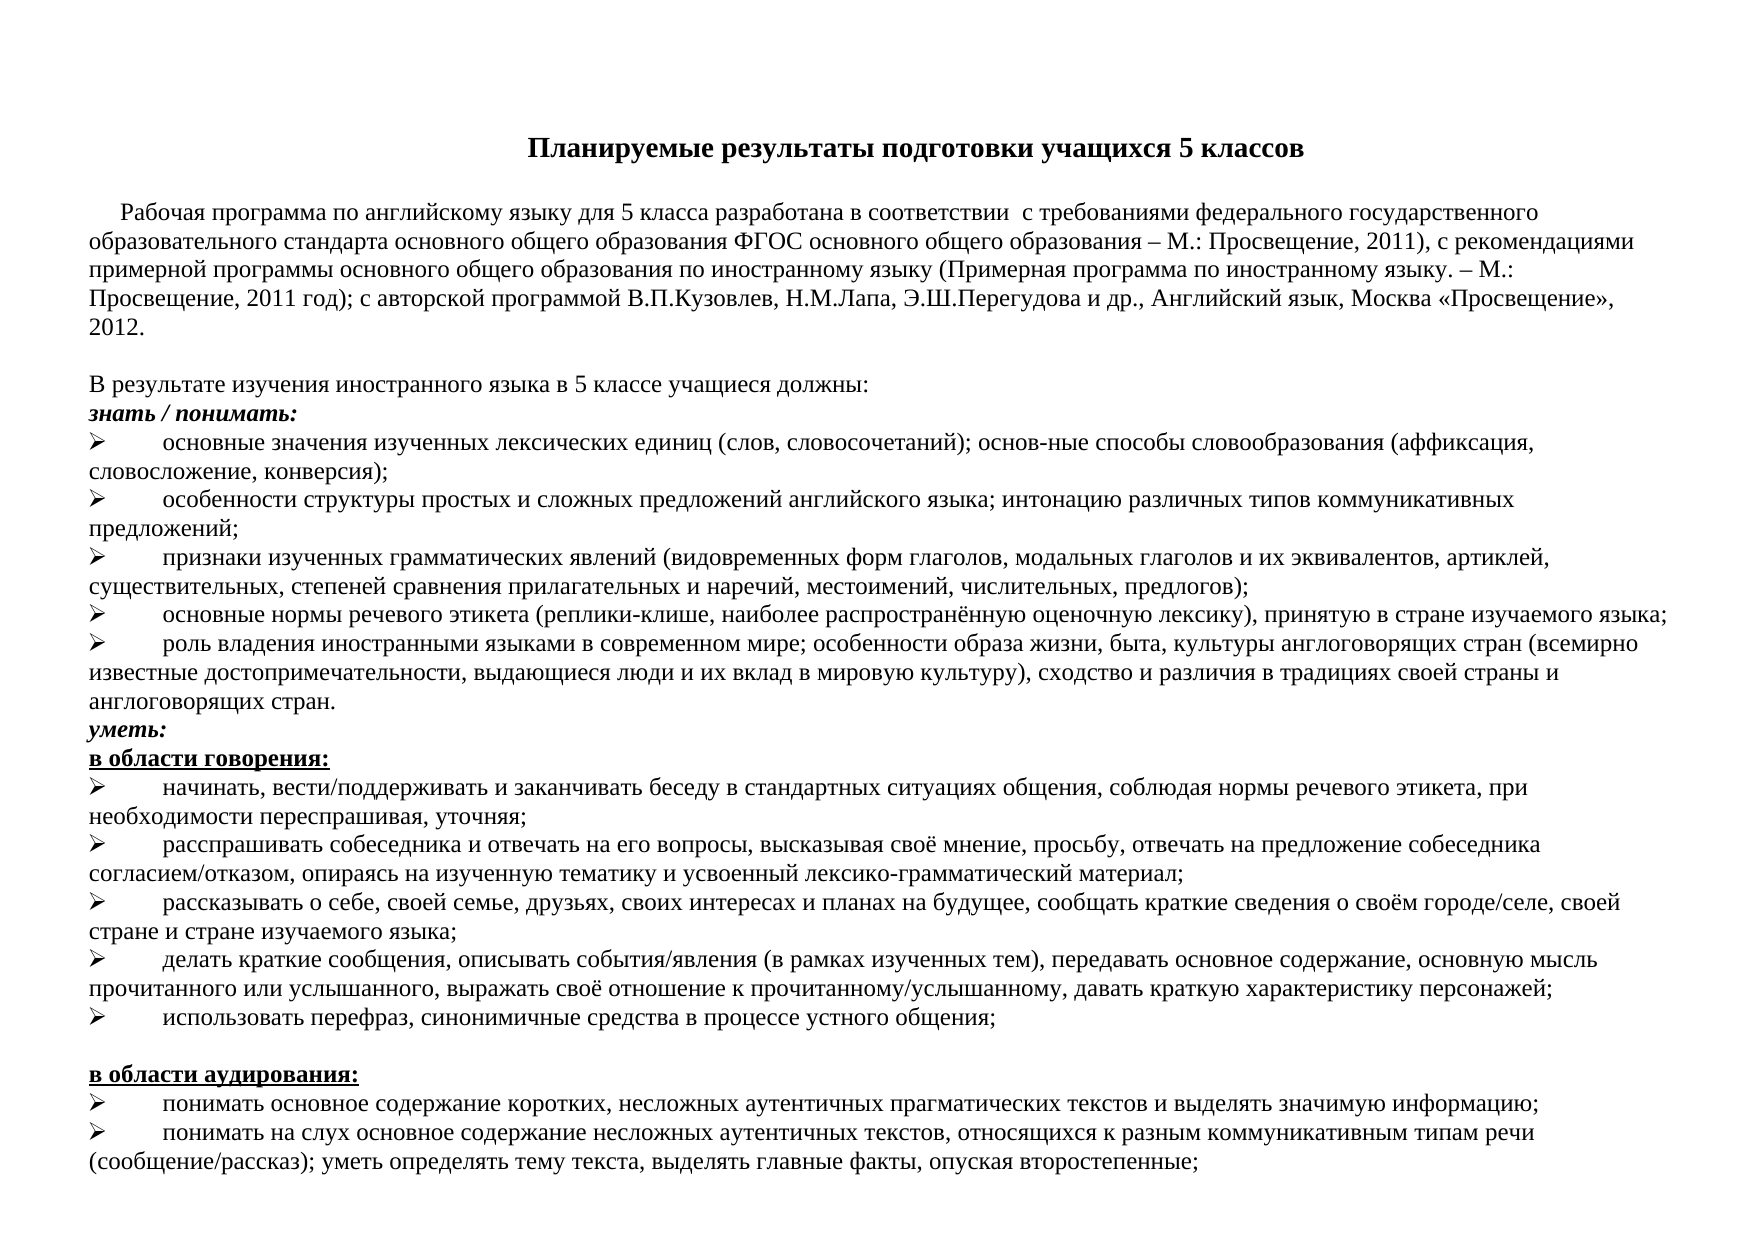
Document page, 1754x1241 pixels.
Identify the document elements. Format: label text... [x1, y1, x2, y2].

list уметь: [89, 714, 1668, 743]
list рассказывать о себе, своей семье, друзьях, своих интересах и планах на будущее, сообщать краткие сведения о своём городе/селе, своей стране и стране изучаемого языка; [87, 887, 1668, 944]
list в области говорения: [89, 743, 1668, 772]
list начинать, вести/поддерживать и заканчивать беседу в стандартных ситуациях общения, соблюдая нормы речевого этикета, при необходимости переспрашивая, уточняя; [87, 772, 1668, 829]
list знать / понимать: [89, 398, 1668, 427]
list основные нормы речевого этикета (реплики-клише, наиболее распространённую оценочную лексику), принятую в стране изучаемого языка; [87, 599, 1668, 628]
list Планируемые результаты подготовки учащихся 5 классов [164, 130, 1668, 163]
list особенности структуры простых и сложных предложений английского языка; интонацию различных типов коммуникативных предложений; [87, 484, 1668, 542]
list роль владения иностранными языками в современном мире; особенности образа жизни, быта, культуры англоговорящих стран (всемирно известные достопримечательности, выдающиеся люди и их вклад в мировую культуру), сходство и различия в традициях своей страны и англоговорящих стран. [87, 628, 1668, 714]
list понимать основное содержание коротких, несложных аутентичных прагматических текстов и выделять значимую информацию; [87, 1088, 1668, 1117]
text Рабочая программа по английскому языку для 5 класса разработана в соответствии с требованиями федерального государственного образовательного стандарта основного общего образования ФГОС основного общего образования – М.: Просвещение, 2011), с рекомендациями примерной программы основного общего образования по иностранному языку (Примерная программа по иностранному языку. – М.: Просвещение, 2011 год); с авторской программой В.П.Кузовлев, Н.М.Лапа, Э.Ш.Перегудова и др., Английский язык, Москва «Просвещение», 2012. [89, 197, 1668, 341]
list В результате изучения иностранного языка в 5 классе учащиеся должны: [89, 369, 1668, 398]
list основные значения изученных лексических единиц (слов, словосочетаний); основ-ные способы словообразования (аффиксация, словосложение, конверсия); [87, 427, 1668, 484]
list в области аудирования: [89, 1059, 1668, 1088]
list расспрашивать собеседника и отвечать на его вопросы, высказывая своё мнение, просьбу, отвечать на предложение собеседника согласием/отказом, опираясь на изученную тематику и усвоенный лексико-грамматический материал; [87, 829, 1668, 887]
list признаки изученных грамматических явлений (видовременных форм глаголов, модальных глаголов и их эквивалентов, артиклей, существительных, степеней сравнения прилагательных и наречий, местоимений, числительных, предлогов); [87, 542, 1668, 599]
list делать краткие сообщения, описывать события/явления (в рамках изученных тем), передавать основное содержание, основную мысль прочитанного или услышанного, выражать своё отношение к прочитанному/услышанному, давать краткую характеристику персонажей; [87, 944, 1668, 1002]
list понимать на слух основное содержание несложных аутентичных текстов, относящихся к разным коммуникативным типам речи (сообщение/рассказ); уметь определять тему текста, выделять главные факты, опуская второстепенные; [87, 1117, 1668, 1174]
list использовать перефраз, синонимичные средства в процессе устного общения; [87, 1002, 1668, 1031]
